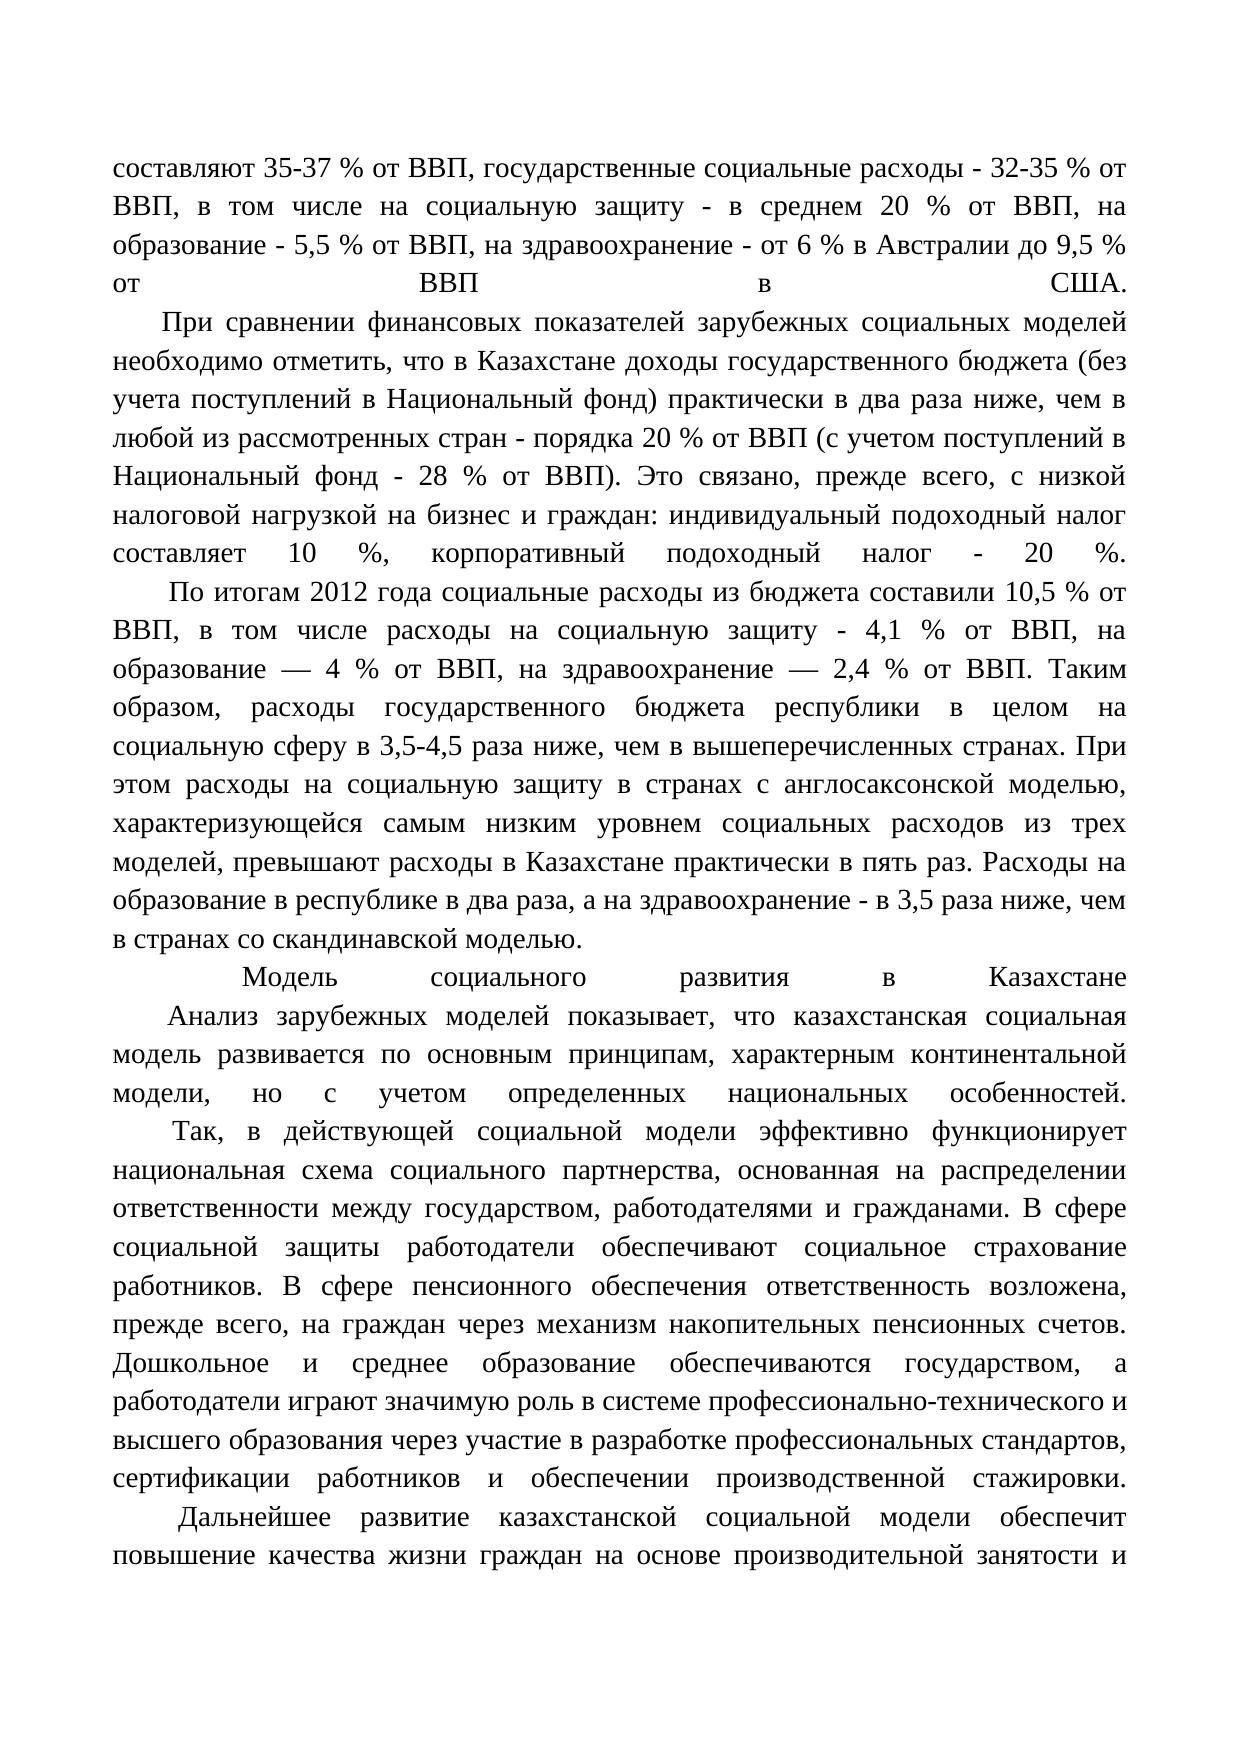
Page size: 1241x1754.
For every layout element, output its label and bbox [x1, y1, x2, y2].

text [112, 959, 1128, 1571]
text [112, 150, 1128, 954]
